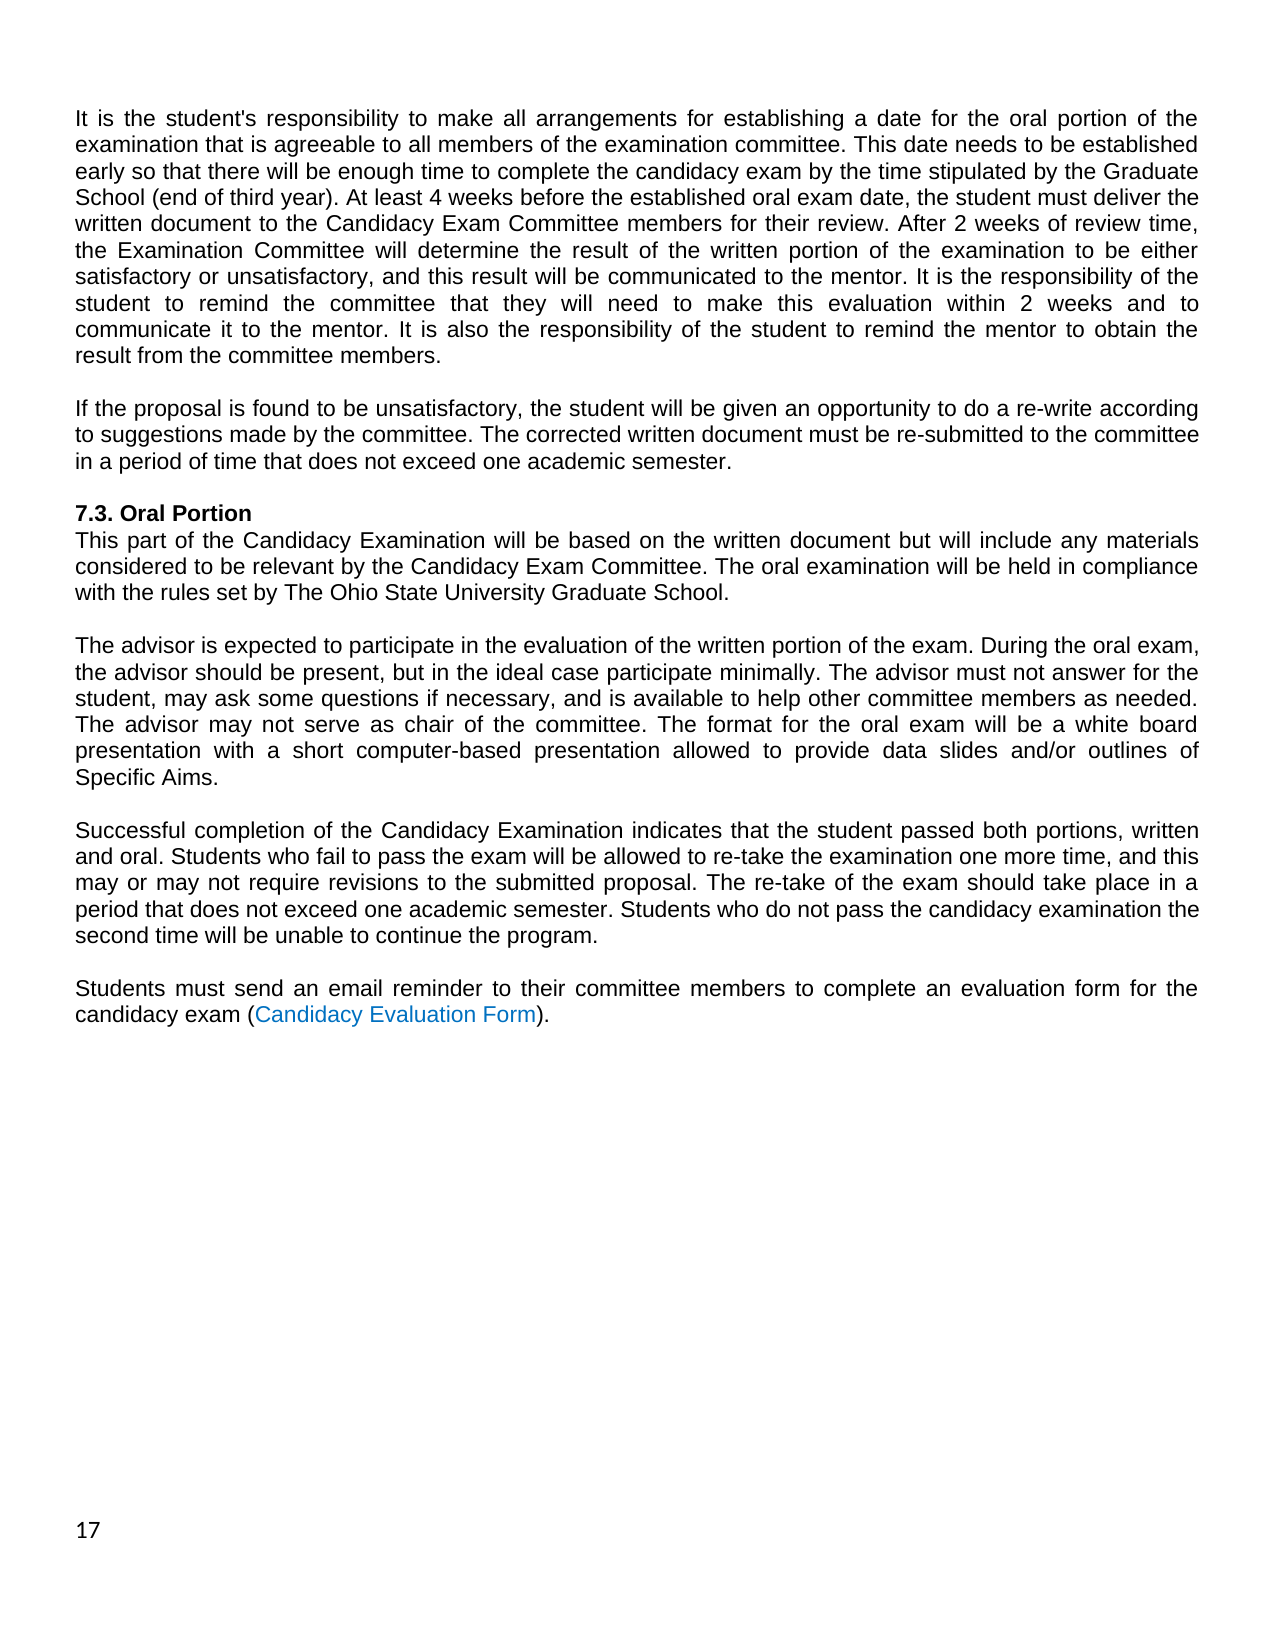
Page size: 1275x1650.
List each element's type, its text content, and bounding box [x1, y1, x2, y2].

text The advisor is expected to participate in the evaluation of the written portion of the exam. During the oral exam, the advisor should be present, but in the ideal case participate minimally. The advisor must not answer for the student, may ask some questions if necessary, and is available to help other committee members as needed. The advisor may not serve as chair of the committee. The format for the oral exam will be a white board presentation with a short computer-based presentation allowed to provide data slides and/or outlines of Specific Aims. [75, 632, 1200, 790]
text Successful completion of the Candidacy Examination indicates that the student passed both portions, written and oral. Students who fail to pass the exam will be allowed to re-take the examination one more time, and this may or may not require revisions to the submitted proposal. The re-take of the exam should take place in a period that does not exceed one academic semester. Students who do not pass the candidacy examination the second time will be unable to continue the program. [75, 817, 1200, 948]
text It is the student's responsibility to make all arrangements for establishing a date for the oral portion of the examination that is agreeable to all members of the examination committee. This date needs to be established early so that there will be enough time to complete the candidacy exam by the time stipulated by the Graduate School (end of third year). At least 4 weeks before the established oral exam date, the student must deliver the written document to the Candidacy Exam Committee members for their review. After 2 weeks of review time, the Examination Committee will determine the result of the written portion of the examination to be either satisfactory or unsatisfactory, and this result will be communicated to the mentor. It is the responsibility of the student to remind the committee that they will need to make this evaluation within 2 weeks and to communicate it to the mentor. It is also the responsibility of the student to remind the mentor to obtain the result from the committee members. [75, 105, 1200, 368]
text If the proposal is found to be unsatisfactory, the student will be given an opportunity to do a re-write according to suggestions made by the committee. The corrected written document must be re-submitted to the committee in a period of time that does not exceed one academic semester. [75, 395, 1200, 474]
text This part of the Candidacy Examination will be based on the written document but will include any materials considered to be relevant by the Candidacy Exam Committee. The oral examination will be held in compliance with the rules set by The Ohio State University Graduate School. [75, 527, 1200, 606]
text 7.3. Oral Portion [75, 500, 1200, 527]
text Students must send an email reminder to their committee members to complete an evaluation form for the candidacy exam (Candidacy Evaluation Form). [75, 975, 1200, 1027]
